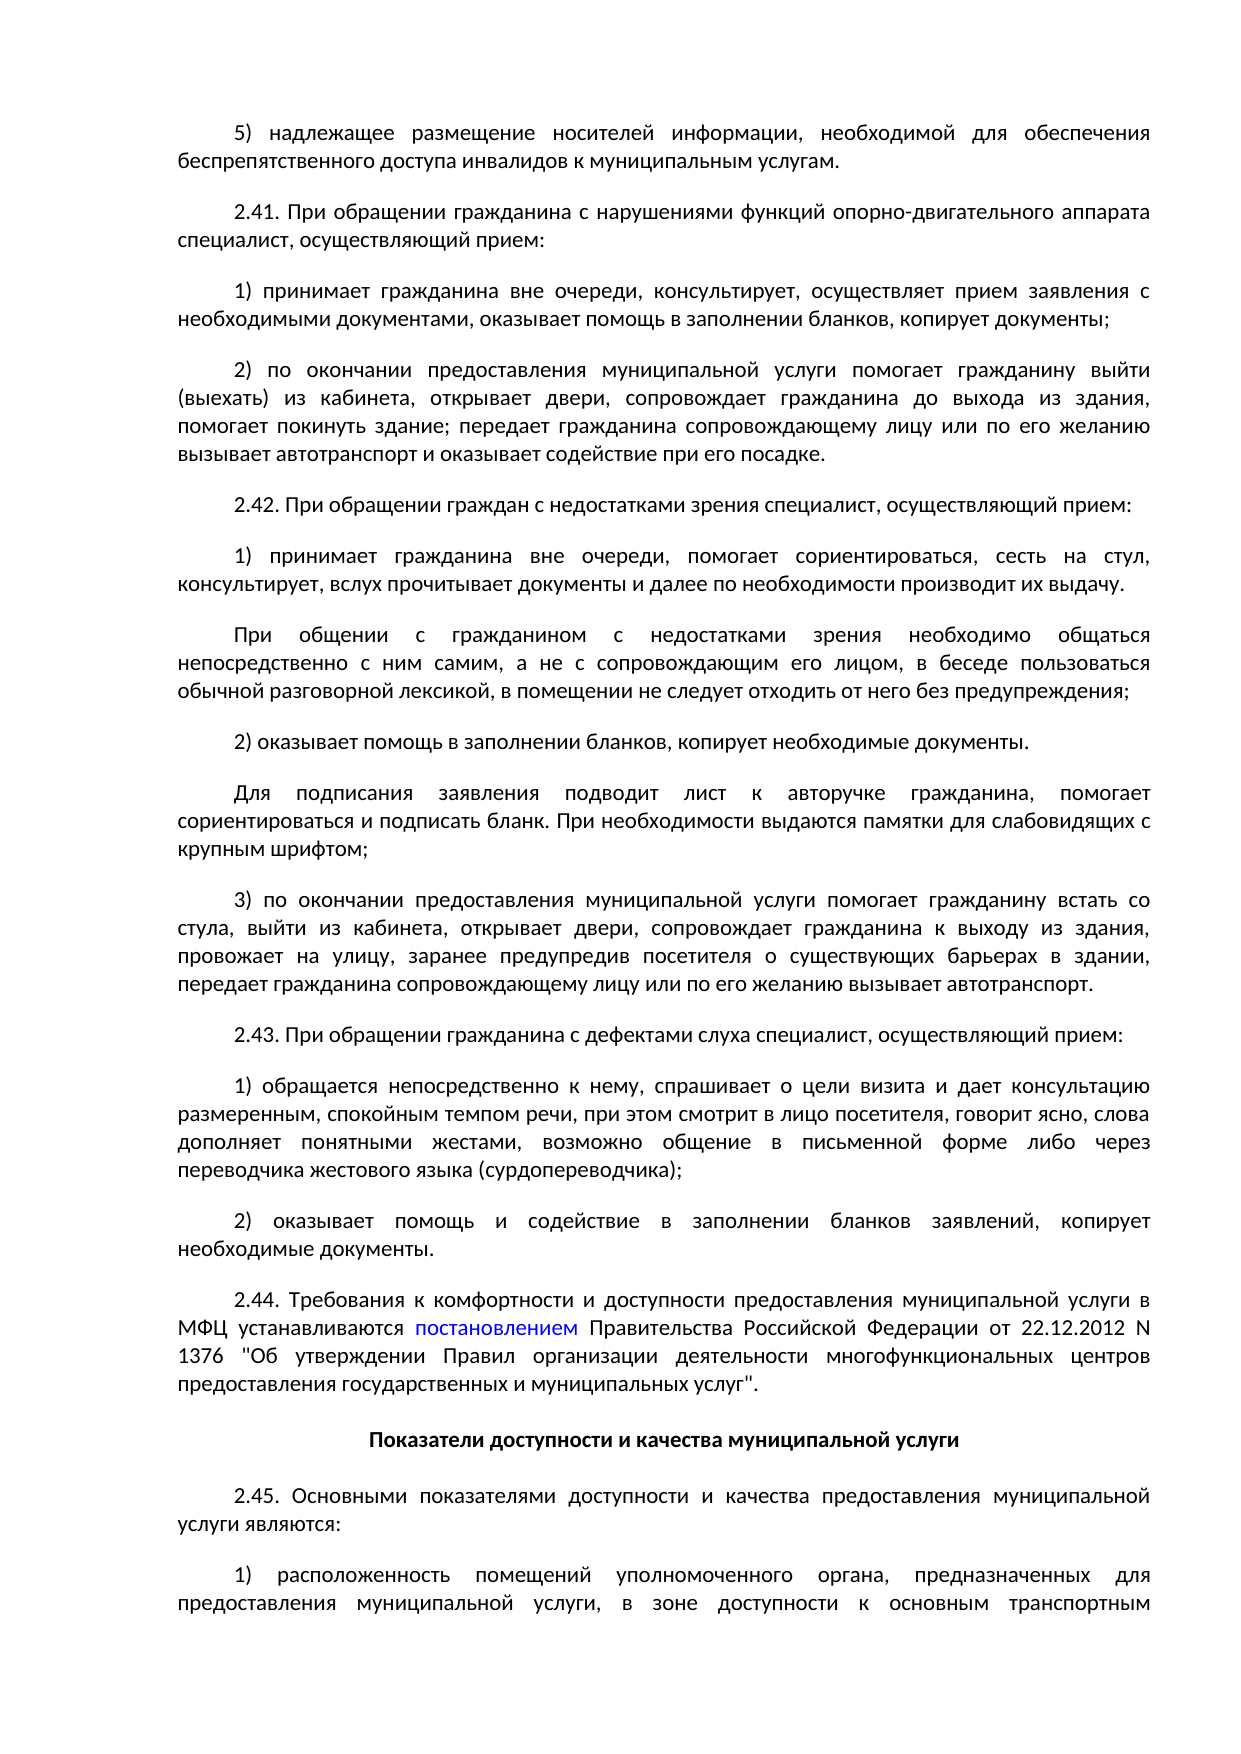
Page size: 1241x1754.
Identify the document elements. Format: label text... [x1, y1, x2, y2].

title Показатели доступности и качества муниципальной услуги [177, 1425, 1152, 1453]
text 1) принимает гражданина вне очереди, консультирует, осуществляет прием заявления с необходимыми документами, оказывает помощь в заполнении бланков, копирует документы; [177, 276, 1152, 332]
text Для подписания заявления подводит лист к авторучке гражданина, помогает сориентироваться и подписать бланк. При необходимости выдаются памятки для слабовидящих с крупным шрифтом; [177, 778, 1152, 862]
text 1) принимает гражданина вне очереди, помогает сориентироваться, сесть на стул, консультирует, вслух прочитывает документы и далее по необходимости производит их выдачу. [177, 541, 1152, 597]
text 2.44. Требования к комфортности и доступности предоставления муниципальной услуги в МФЦ устанавливаются постановлением Правительства Российской Федерации от 22.12.2012 N 1376 "Об утверждении Правил организации деятельности многофункциональных центров предоставления государственных и муниципальных услуг". [177, 1285, 1152, 1397]
text 1) обращается непосредственно к нему, спрашивает о цели визита и дает консультацию размеренным, спокойным темпом речи, при этом смотрит в лицо посетителя, говорит ясно, слова дополняет понятными жестами, возможно общение в письменной форме либо через переводчика жестового языка (сурдопереводчика); [177, 1071, 1152, 1183]
text 2.45. Основными показателями доступности и качества предоставления муниципальной услуги являются: [177, 1481, 1152, 1537]
text При общении с гражданином с недостатками зрения необходимо общаться непосредственно с ним самим, а не с сопровождающим его лицом, в беседе пользоваться обычной разговорной лексикой, в помещении не следует отходить от него без предупреждения; [177, 620, 1152, 704]
text 2.42. При обращении граждан с недостатками зрения специалист, осуществляющий прием: [177, 490, 1152, 518]
text 2.41. При обращении гражданина с нарушениями функций опорно-двигательного аппарата специалист, осуществляющий прием: [177, 197, 1152, 253]
text 5) надлежащее размещение носителей информации, необходимой для обеспечения беспрепятственного доступа инвалидов к муниципальным услугам. [177, 118, 1152, 174]
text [177, 1560, 1152, 1616]
text 3) по окончании предоставления муниципальной услуги помогает гражданину встать со стула, выйти из кабинета, открывает двери, сопровождает гражданина к выходу из здания, провожает на улицу, заранее предупредив посетителя о существующих барьерах в здании, передает гражданина сопровождающему лицу или по его желанию вызывает автотранспорт. [177, 885, 1152, 997]
text 2) оказывает помощь и содействие в заполнении бланков заявлений, копирует необходимые документы. [177, 1206, 1152, 1262]
text 2.43. При обращении гражданина с дефектами слуха специалист, осуществляющий прием: [177, 1020, 1152, 1048]
text 2) по окончании предоставления муниципальной услуги помогает гражданину выйти (выехать) из кабинета, открывает двери, сопровождает гражданина до выхода из здания, помогает покинуть здание; передает гражданина сопровождающему лицу или по его желанию вызывает автотранспорт и оказывает содействие при его посадке. [177, 355, 1152, 467]
text 2) оказывает помощь в заполнении бланков, копирует необходимые документы. [177, 727, 1152, 755]
